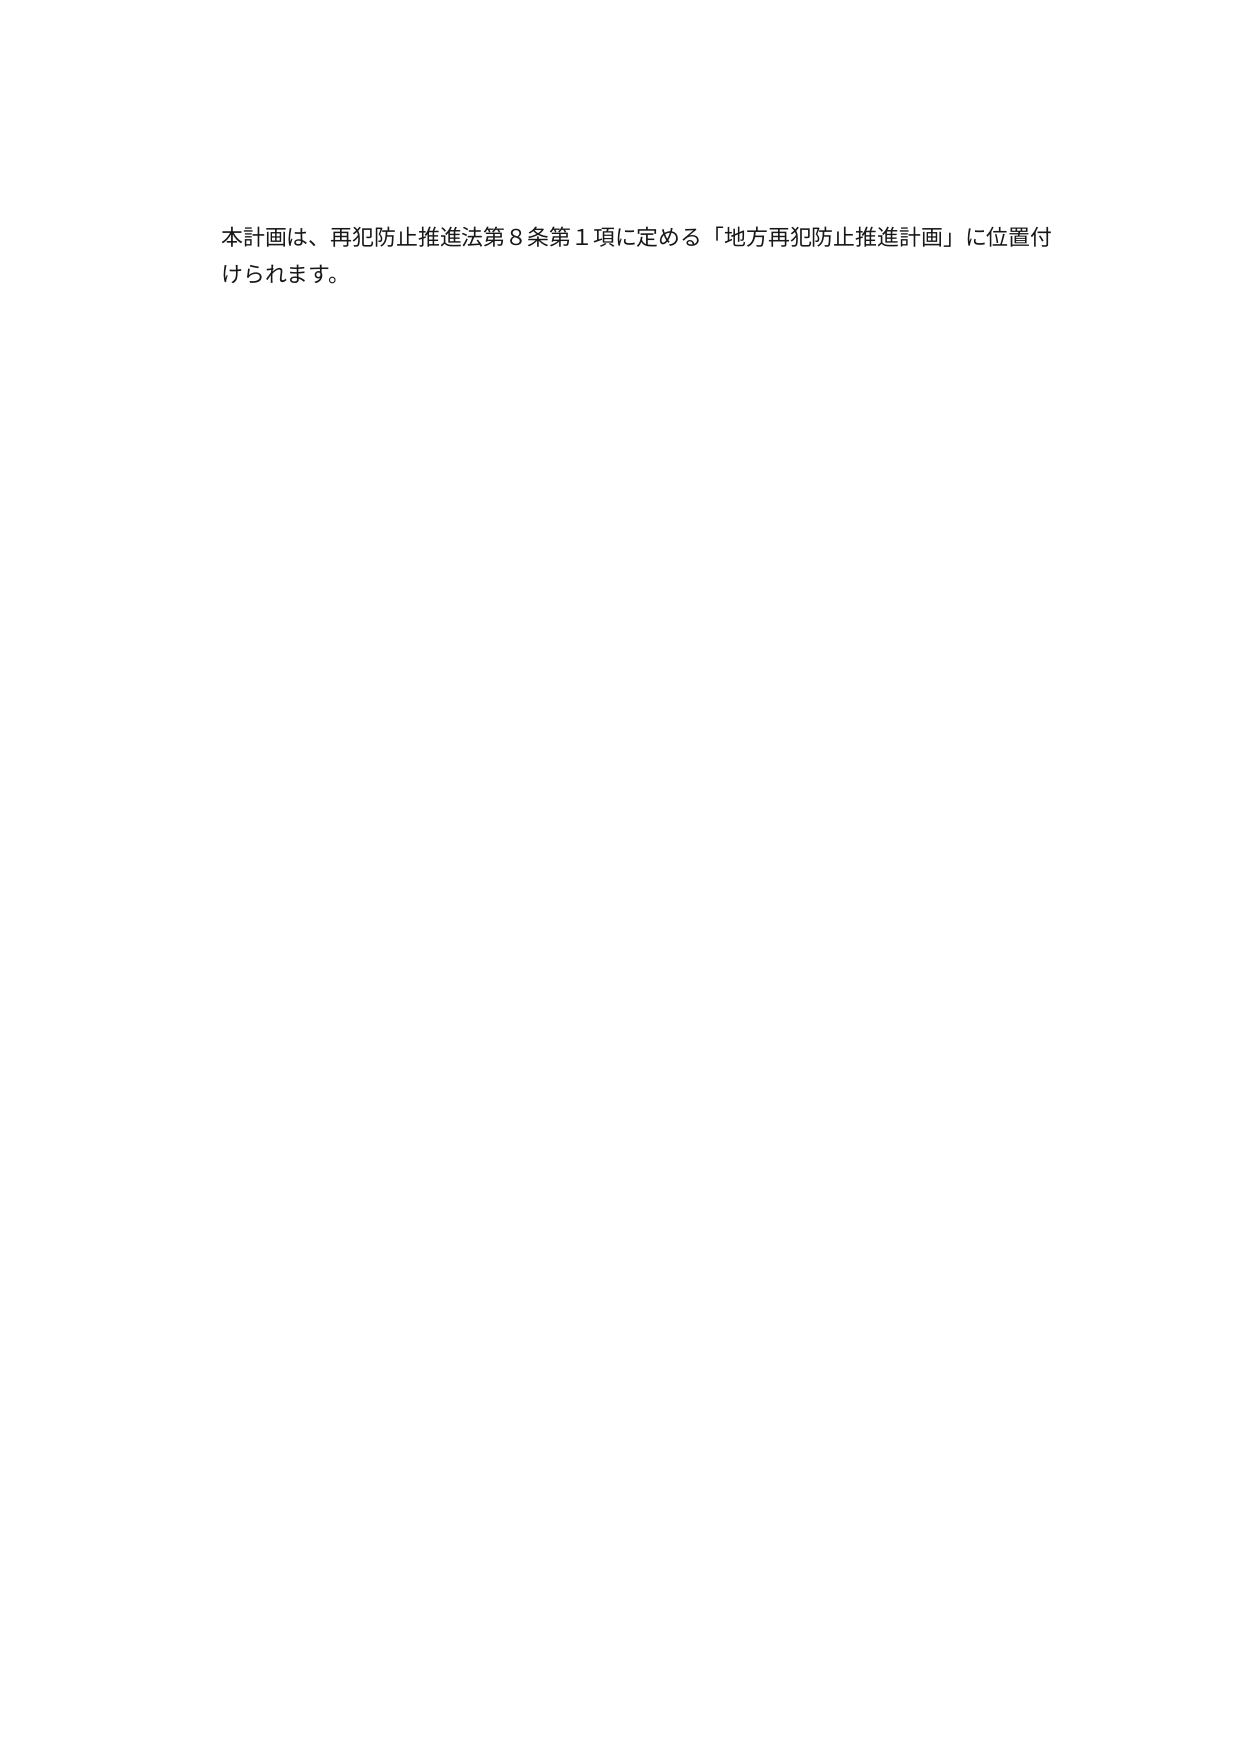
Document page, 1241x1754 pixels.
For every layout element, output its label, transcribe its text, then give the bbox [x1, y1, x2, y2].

text 本計画は、再犯防止推進法第８条第１項に定める「地方再犯防止推進計画」に位置付けられます。 [221, 217, 1063, 292]
